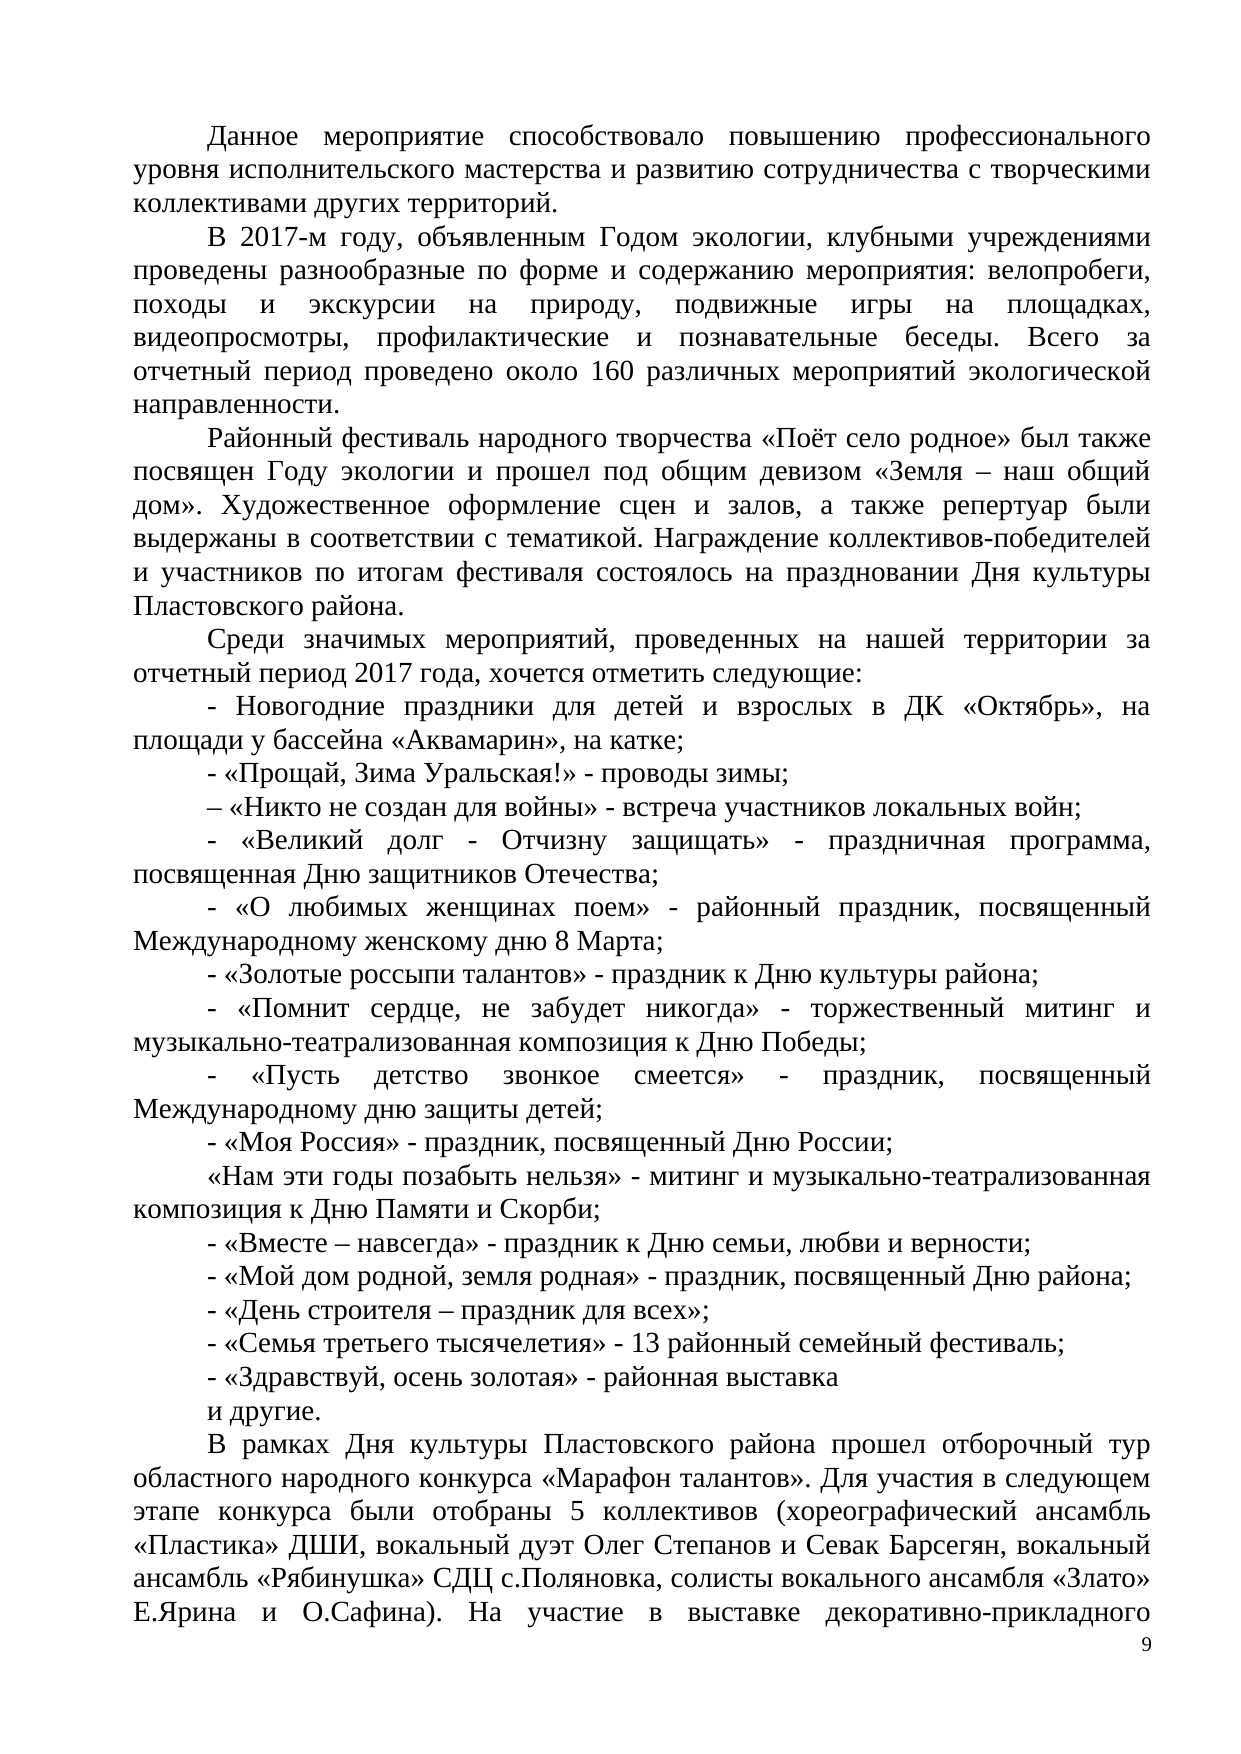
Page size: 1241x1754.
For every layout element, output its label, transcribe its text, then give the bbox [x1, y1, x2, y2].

text - Новогодние праздники для детей и взрослых в ДК «Октябрь», на площади у бассейна «Аквамарин», на катке; [133, 688, 1152, 755]
list - «Мой дом родной, земля родная» - праздник, посвященный Дню района; [133, 1258, 1152, 1292]
list - «День строителя – праздник для всех»; [133, 1292, 1152, 1326]
list - «Здравствуй, осень золотая» - районная выставка [133, 1359, 1152, 1393]
text - «Прощай, Зима Уральская!» - проводы зимы; [133, 755, 1152, 789]
list – «Никто не создан для войны» - встреча участников локальных войн; [133, 789, 1152, 822]
list и другие. [133, 1393, 1152, 1426]
list - «О любимых женщинах поем» - районный праздник, посвященный Международному женскому дню 8 Марта; [133, 889, 1152, 957]
list - «Пусть детство звонкое смеется» - праздник, посвященный Международному дню защиты детей; [133, 1057, 1152, 1124]
list «Нам эти годы позабыть нельзя» - митинг и музыкально-театрализованная композиция к Дню Памяти и Скорби; [133, 1158, 1152, 1225]
list - «Великий долг - Отчизну защищать» - праздничная программа, посвященная Дню защитников Отечества; [133, 822, 1152, 889]
text Районный фестиваль народного творчества «Поёт село родное» был также посвящен Году экологии и прошел под общим девизом «Земля – наш общий дом». Художественное оформление сцен и залов, а также репертуар были выдержаны в соответствии с тематикой. Награждение коллективов-победителей и участников по итогам фестиваля состоялось на праздновании Дня культуры Пластовского района. [133, 420, 1152, 621]
text В 2017-м году, объявленным Годом экологии, клубными учреждениями проведены разнообразные по форме и содержанию мероприятия: велопробеги, походы и экскурсии на природу, подвижные игры на площадках, видеопросмотры, профилактические и познавательные беседы. Всего за отчетный период проведено около 160 различных мероприятий экологической направленности. [133, 219, 1152, 420]
list - «Помнит сердце, не забудет никогда» - торжественный митинг и музыкально-театрализованная композиция к Дню Победы; [133, 990, 1152, 1057]
text Среди значимых мероприятий, проведенных на нашей территории за отчетный период 2017 года, хочется отметить следующие: [133, 621, 1152, 688]
text Данное мероприятие способствовало повышению профессионального уровня исполнительского мастерства и развитию сотрудничества с творческими коллективами других территорий. [133, 118, 1152, 219]
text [133, 1426, 1152, 1627]
list - «Золотые россыпи талантов» - праздник к Дню культуры района; [133, 957, 1152, 990]
list - «Семья третьего тысячелетия» - 13 районный семейный фестиваль; [133, 1326, 1152, 1359]
list - «Моя Россия» - праздник, посвященный Дню России; [133, 1124, 1152, 1158]
list - «Вместе – навсегда» - праздник к Дню семьи, любви и верности; [133, 1225, 1152, 1258]
